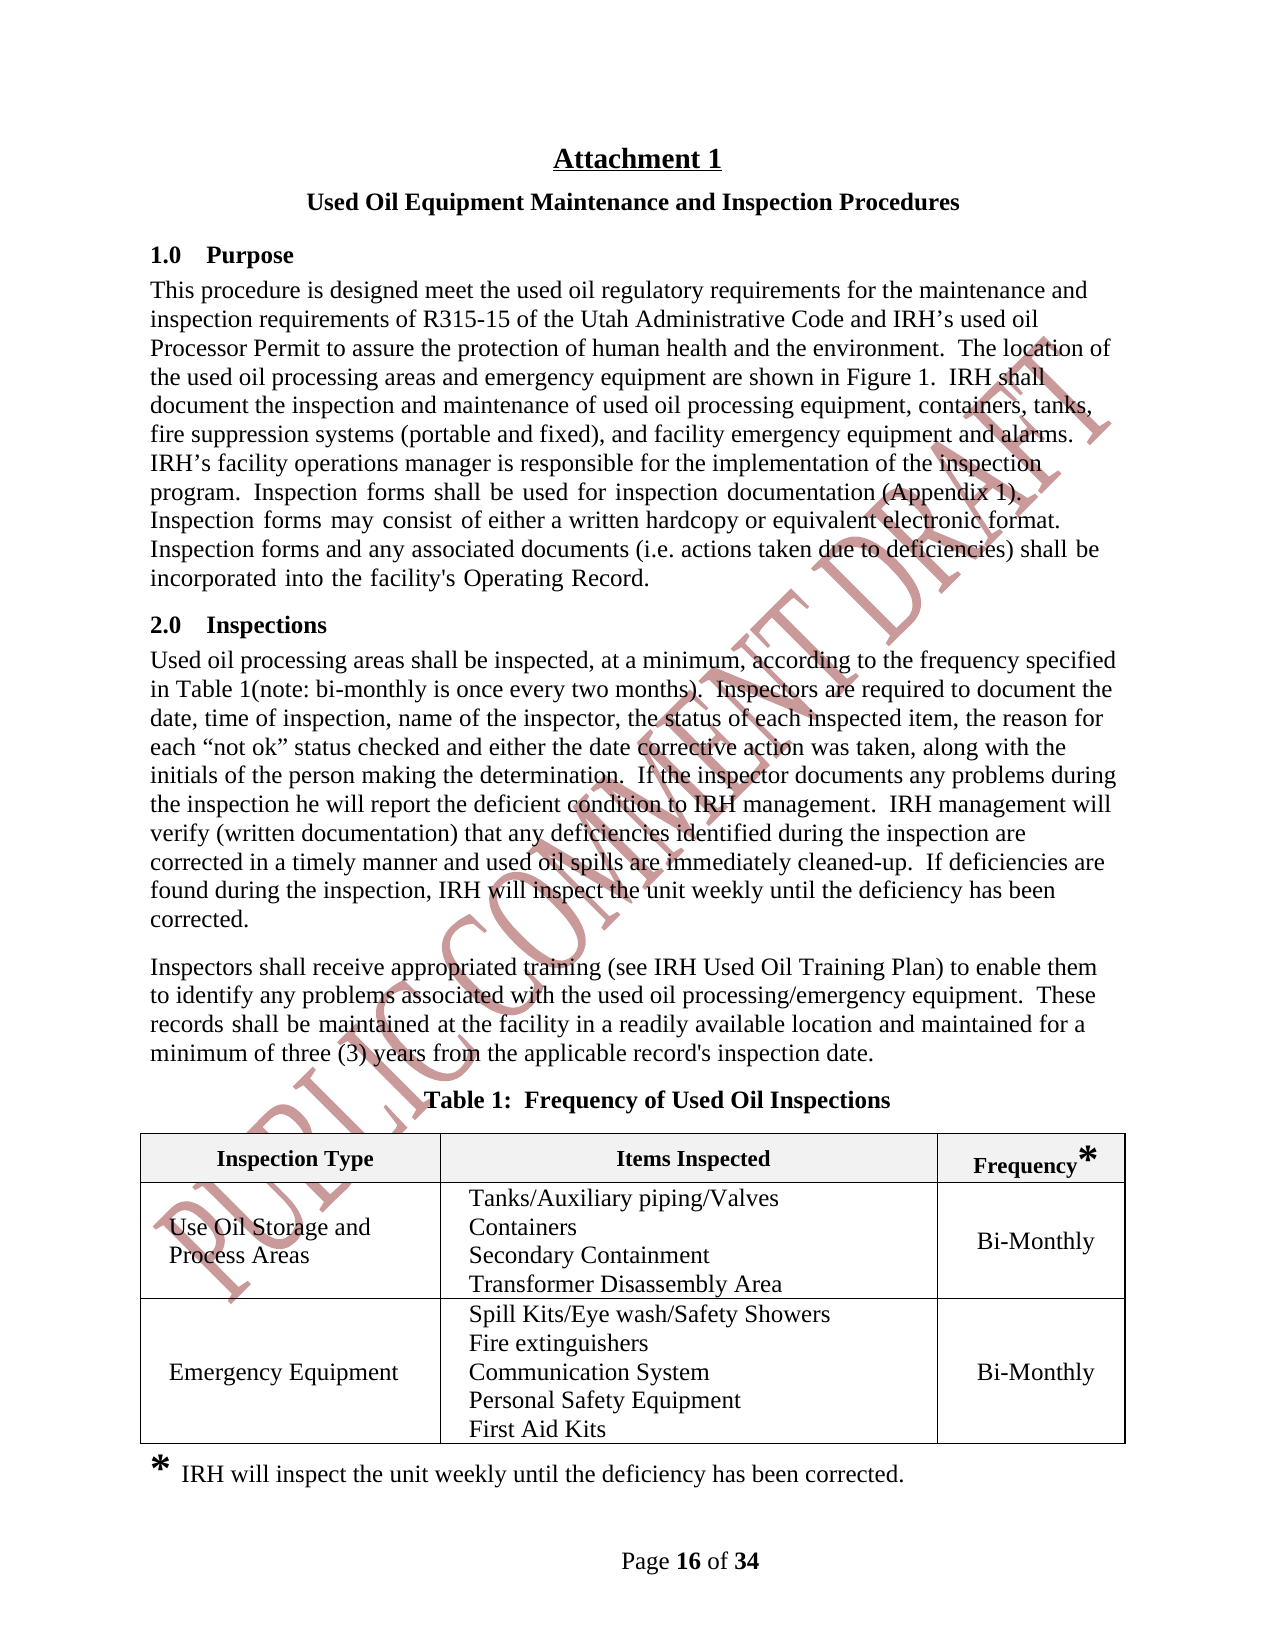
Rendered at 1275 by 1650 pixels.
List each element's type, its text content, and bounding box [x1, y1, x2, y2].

text 1.0 Purpose [150, 241, 1121, 269]
text Attachment 1 [150, 141, 1125, 174]
text * IRH will inspect the unit weekly until the deficiency has been corrected. [150, 1444, 1117, 1492]
table_cell Tanks/Auxiliary piping/Valves Containers Secondary Containment Transformer Disassembly Area [441, 1183, 937, 1298]
table_cell Spill Kits/Eye wash/Safety Showers Fire extinguishers Communication System Personal Safety Equipment First Aid Kits [441, 1299, 937, 1443]
table_cell Use Oil Storage and Process Areas [141, 1183, 440, 1298]
text Inspectors shall receive appropriated training (see IRH Used Oil Training Plan) to enable them to identify any problems associated with the used oil processing/emergency equipment. These records shall be maintained at the facility in a readily available location and maintained for a minimum of three (3) years from the applicable record's inspection date. [150, 952, 1117, 1067]
table_cell Bi-Monthly [938, 1299, 1124, 1443]
text Table 1: Frequency of Used Oil Inspections [197, 1086, 1117, 1114]
table_header Inspection Type [141, 1134, 440, 1182]
text Used Oil Equipment Maintenance and Inspection Procedures [150, 187, 1116, 216]
text Used oil processing areas shall be inspected, at a minimum, according to the frequency specified in Table 1(note: bi-monthly is once every two months). Inspectors are required to document the date, time of inspection, name of the inspector, the status of each inspected item, the reason for each “not ok” status checked and either the date corrective action was taken, along with the initials of the person making the determination. If the inspector documents any problems during the inspection he will report the deficient condition to IRH management. IRH management will verify (written documentation) that any deficiencies identified during the inspection are corrected in a timely manner and used oil spills are immediately cleaned-up. If deficiencies are found during the inspection, IRH will inspect the unit weekly until the deficiency has been corrected. [150, 646, 1117, 933]
table_cell Emergency Equipment [141, 1299, 440, 1443]
table_header Frequency* [938, 1134, 1124, 1182]
table_header Items Inspected [441, 1134, 937, 1182]
text This procedure is designed meet the used oil regulatory requirements for the maintenance and inspection requirements of R315-15 of the Utah Administrative Code and IRH’s used oil Processor Permit to assure the protection of human health and the environment. The location of the used oil processing areas and emergency equipment are shown in Figure 1. IRH shall document the inspection and maintenance of used oil processing equipment, containers, tanks, fire suppression systems (portable and fixed), and facility emergency equipment and alarms. IRH’s facility operations manager is responsible for the implementation of the inspection program. Inspection forms shall be used for inspection documentation (Appendix 1). Inspection forms may consist of either a written hardcopy or equivalent electronic format. Inspection forms and any associated documents (i.e. actions taken due to deficiencies) shall be incorporated into the facility's Operating Record. [150, 276, 1117, 592]
table_cell Bi-Monthly [938, 1183, 1124, 1298]
text 2.0 Inspections [150, 611, 1117, 639]
